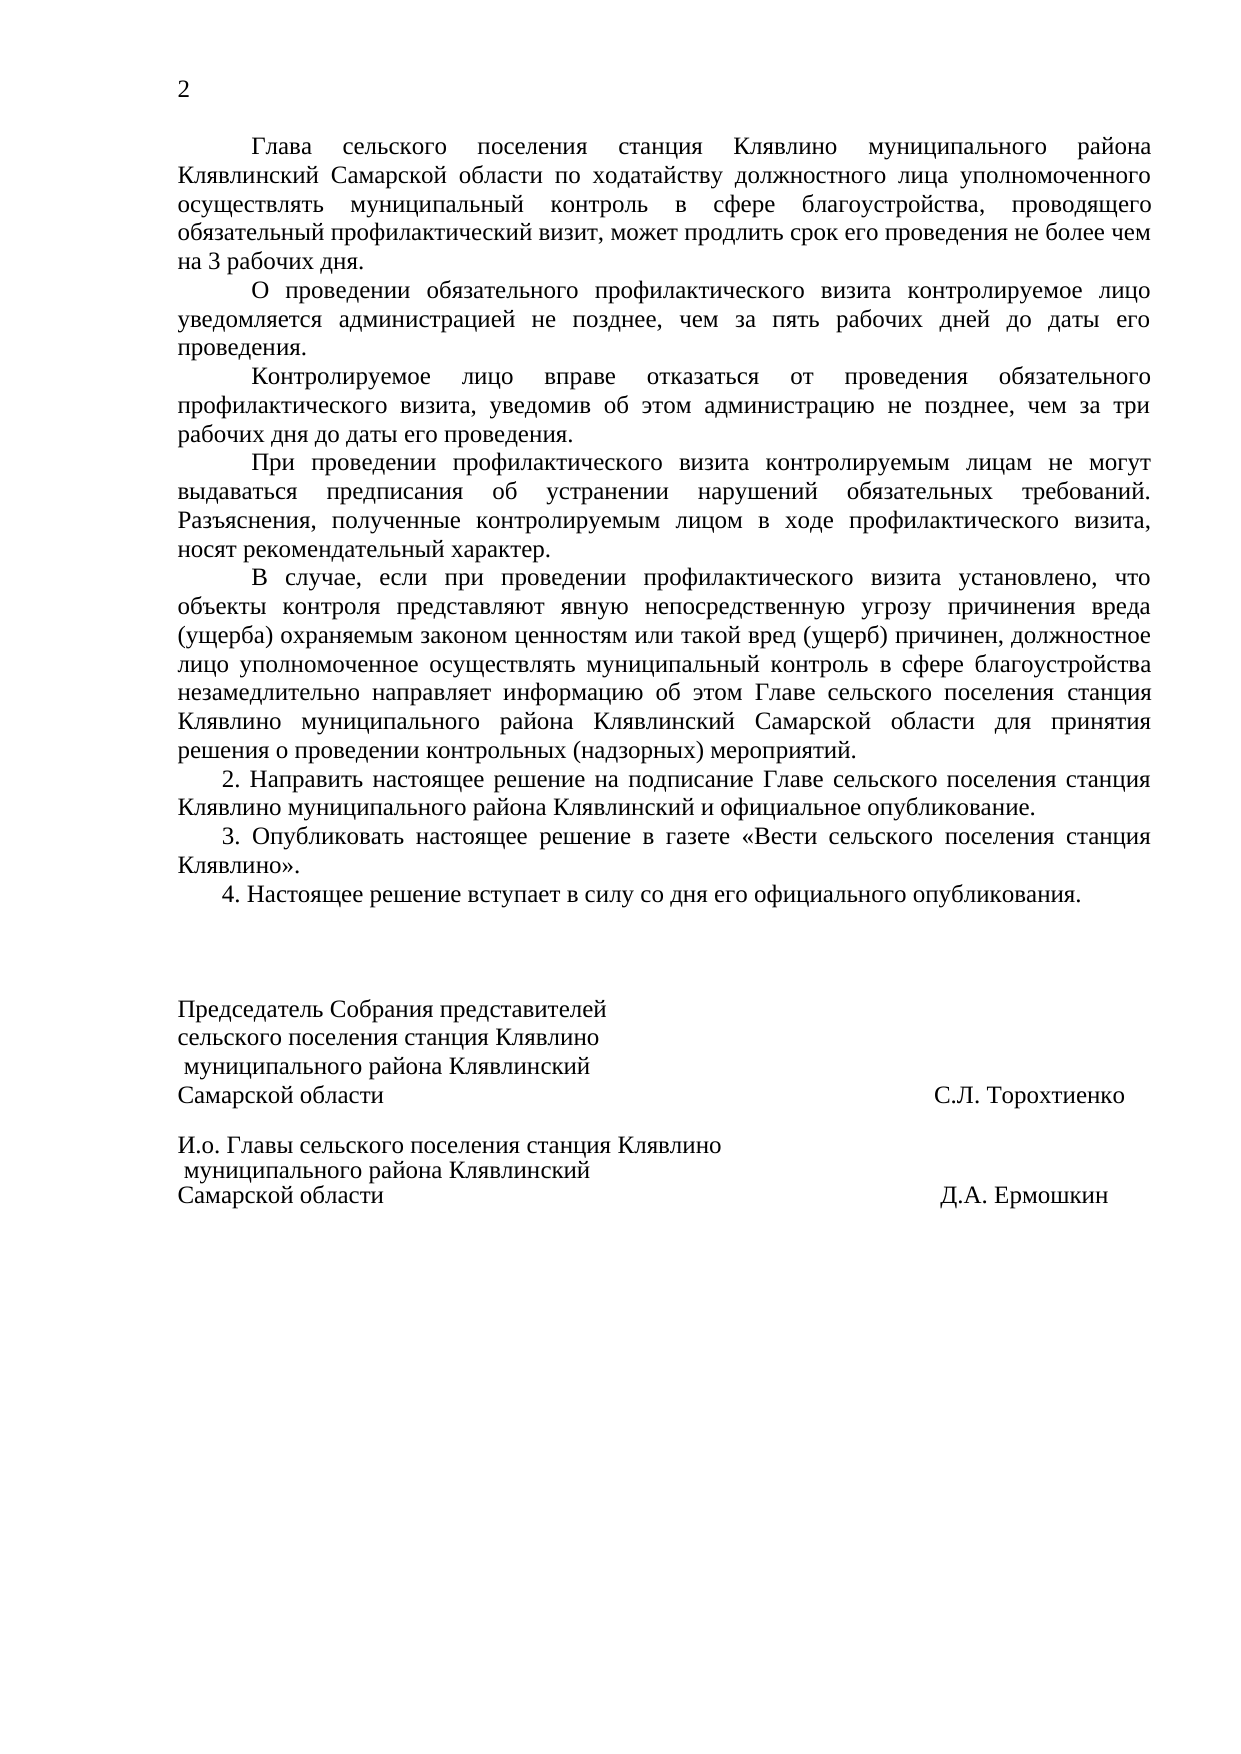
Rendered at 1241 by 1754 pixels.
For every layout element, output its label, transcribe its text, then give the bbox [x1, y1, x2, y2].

text Председатель Собрания представителей [177, 994, 1152, 1022]
text При проведении профилактического визита контролируемым лицам не могут выдаваться предписания об устранении нарушений обязательных требований. Разъяснения, полученные контролируемым лицом в ходе профилактического визита, носят рекомендательный характер. [177, 447, 1152, 562]
text Контролируемое лицо вправе отказаться от проведения обязательного профилактического визита, уведомив об этом администрацию не позднее, чем за три рабочих дня до даты его проведения. [177, 361, 1152, 447]
text Самарской области Д.А. Ермошкин [177, 1184, 1152, 1209]
text 4. Настоящее решение вступает в силу со дня его официального опубликования. [177, 879, 1152, 907]
text Самарской области С.Л. Торохтиенко [177, 1080, 1152, 1109]
text сельского поселения станция Клявлино [177, 1022, 1152, 1051]
text муниципального района Клявлинский [177, 1159, 1152, 1184]
text О проведении обязательного профилактического визита контролируемое лицо уведомляется администрацией не позднее, чем за пять рабочих дней до даты его проведения. [177, 275, 1152, 361]
text Глава сельского поселения станция Клявлино муниципального района Клявлинский Самарской области по ходатайству должностного лица уполномоченного осуществлять муниципальный контроль в сфере благоустройства, проводящего обязательный профилактический визит, может продлить срок его проведения не более чем на 3 рабочих дня. [177, 131, 1152, 275]
text 2. Направить настоящее решение на подписание Главе сельского поселения станция Клявлино муниципального района Клявлинский и официальное опубликование. [177, 764, 1152, 821]
text муниципального района Клявлинский [177, 1051, 1152, 1080]
text В случае, если при проведении профилактического визита установлено, что объекты контроля представляют явную непосредственную угрозу причинения вреда (ущерба) охраняемым законом ценностям или такой вред (ущерб) причинен, должностное лицо уполномоченное осуществлять муниципальный контроль в сфере благоустройства незамедлительно направляет информацию об этом Главе сельского поселения станция Клявлино муниципального района Клявлинский Самарской области для принятия решения о проведении контрольных (надзорных) мероприятий. [177, 562, 1152, 764]
text И.о. Главы сельского поселения станция Клявлино [177, 1134, 1152, 1159]
text 3. Опубликовать настоящее решение в газете «Вести сельского поселения станция Клявлино». [177, 821, 1152, 879]
